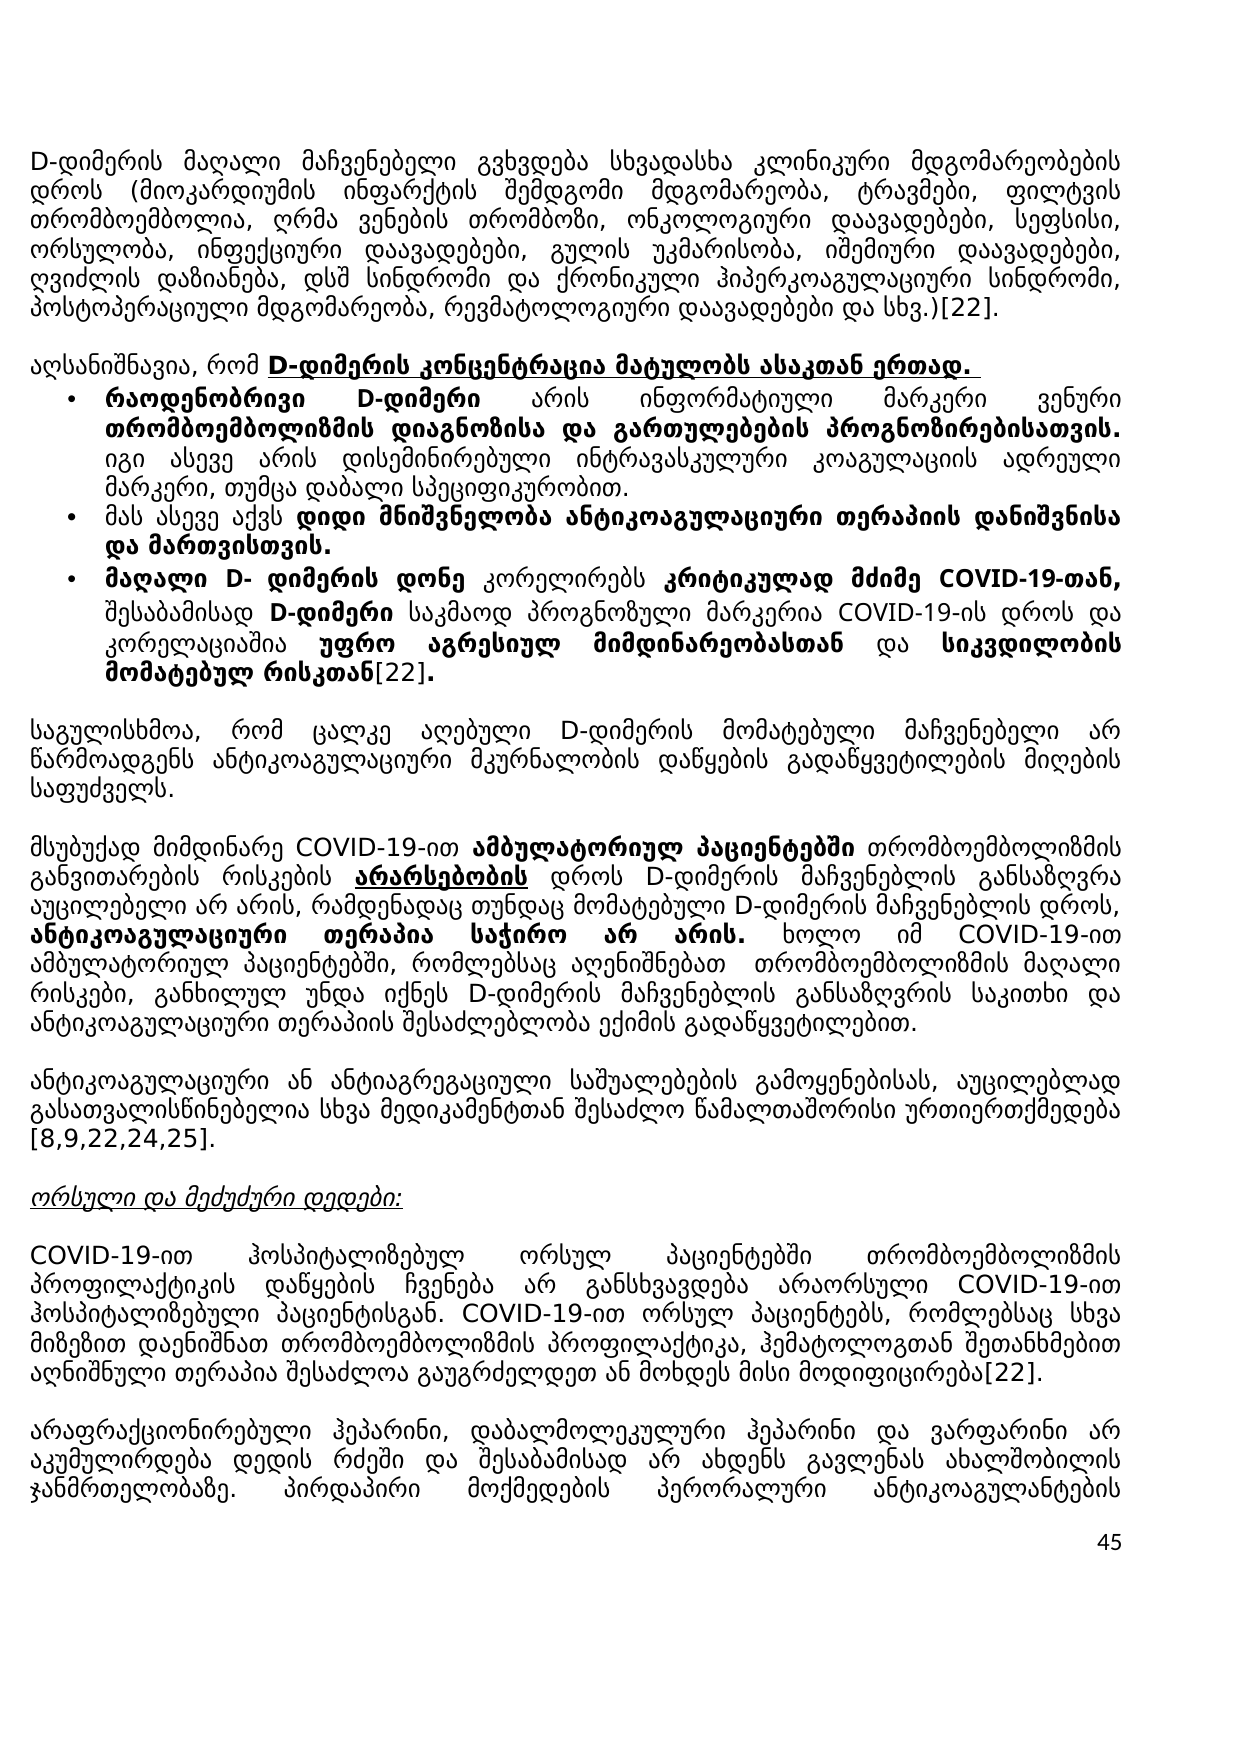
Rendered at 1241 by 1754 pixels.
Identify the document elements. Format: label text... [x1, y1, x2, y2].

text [29, 1416, 1122, 1504]
list მას ასევე აქვს დიდი მნიშვნელობა ანტიკოაგულაციური თერაპიის დანიშვნისა და მართვისთვის. [67, 502, 1122, 561]
text მსუბუქად მიმდინარე COVID-19-ით ამბულატორიულ პაციენტებში თრომბოემბოლიზმის განვითარების რისკების არარსებობის დროს D-დიმერის მაჩვენებლის განსაზღვრა აუცილებელი არ არის, რამდენადაც თუნდაც მომატებული D-დიმერის მაჩვენებლის დროს, ანტიკოაგულაციური თერაპია საჭირო არ არის. ხოლო იმ COVID-19-ით ამბულატორიულ პაციენტებში, რომლებსაც აღენიშნებათ თრომბოემბოლიზმის მაღალი რისკები, განხილულ უნდა იქნეს D-დიმერის მაჩვენებლის განსაზღვრის საკითხი და ანტიკოაგულაციური თერაპიის შესაძლებლობა ექიმის გადაწყვეტილებით. [29, 833, 1122, 1037]
text ანტიკოაგულაციური ან ანტიაგრეგაციული საშუალებების გამოყენებისას, აუცილებლად გასათვალისწინებელია სხვა მედიკამენტთან შესაძლო წამალთაშორისი ურთიერთქმედება . [29, 1066, 1122, 1154]
list მაღალი D- დიმერის დონე კორელირებს კრიტიკულად მძიმე COVID-19-თან, შესაბამისად D-დიმერი საკმაოდ პროგნოზული მარკერია COVID-19-ის დროს და კორელაციაშია უფრო აგრესიულ მიმდინარეობასთან და სიკვდილობის მომატებულ რისკთან. [67, 561, 1122, 687]
text ორსული და მეძუძური დედები: [29, 1183, 1122, 1212]
text D-დიმერის მაღალი მაჩვენებელი გვხვდება სხვადასხა კლინიკური მდგომარეობების დროს (მიოკარდიუმის ინფარქტის შემდგომი მდგომარეობა, ტრავმები, ფილტვის თრომბოემბოლია, ღრმა ვენების თრომბოზი, ონკოლოგიური დაავადებები, სეფსისი, ორსულობა, ინფექციური დაავადებები, გულის უკმარისობა, იშემიური დაავადებები, ღვიძლის დაზიანება, დსშ სინდრომი და ქრონიკული ჰიპერკოაგულაციური სინდრომი, პოსტოპერაციული მდგომარეობა, რევმატოლოგიური დაავადებები და სხვ.). [29, 147, 1122, 322]
text COVID-19-ით ჰოსპიტალიზებულ ორსულ პაციენტებში თრომბოემბოლიზმის პროფილაქტიკის დაწყების ჩვენება არ განსხვავდება არაორსული COVID-19-ით ჰოსპიტალიზებული პაციენტისგან. COVID-19-ით ორსულ პაციენტებს, რომლებსაც სხვა მიზეზით დაენიშნათ თრომბოემბოლიზმის პროფილაქტიკა, ჰემატოლოგთან შეთანხმებით აღნიშნული თერაპია შესაძლოა გაუგრძელდეთ ან მოხდეს მისი მოდიფიცირება. [29, 1241, 1122, 1387]
text აღსანიშნავია, რომ D-დიმერის კონცენტრაცია მატულობს ასაკთან ერთად. [29, 351, 1122, 381]
text საგულისხმოა, რომ ცალკე აღებული D-დიმერის მომატებული მაჩვენებელი არ წარმოადგენს ანტიკოაგულაციური მკურნალობის დაწყების გადაწყვეტილების მიღების საფუძველს. [29, 716, 1122, 804]
list რაოდენობრივი D-დიმერი არის ინფორმატიული მარკერი ვენური თრომბოემბოლიზმის დიაგნოზისა და გართულებების პროგნოზირებისათვის. იგი ასევე არის დისემინირებული ინტრავასკულური კოაგულაციის ადრეული მარკერი, თუმცა დაბალი სპეციფიკურობით. [67, 381, 1122, 502]
